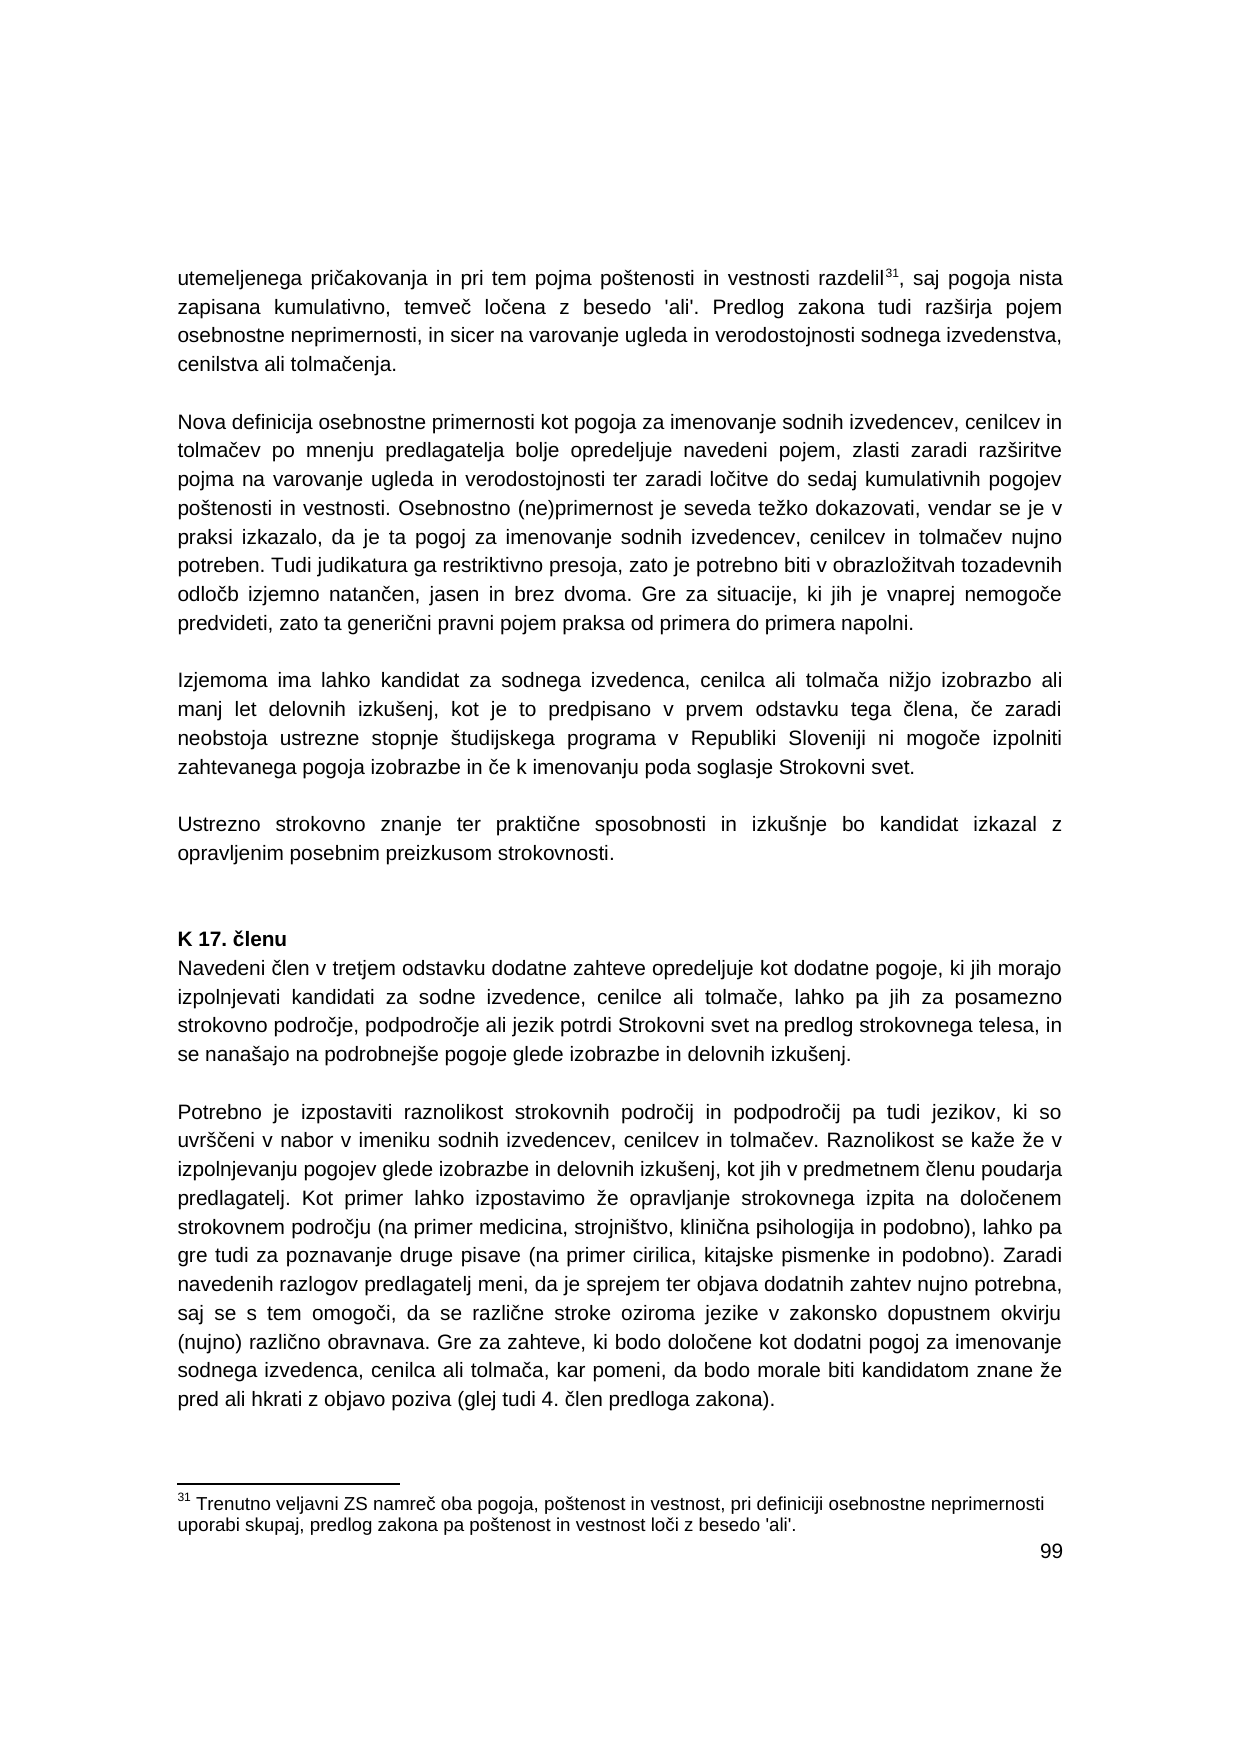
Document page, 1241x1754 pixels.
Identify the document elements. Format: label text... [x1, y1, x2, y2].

text Nova definicija osebnostne primernosti kot pogoja za imenovanje sodnih izvedencev, cenilcev in tolmačev po mnenju predlagatelja bolje opredeljuje navedeni pojem, zlasti zaradi razširitve pojma na varovanje ugleda in verodostojnosti ter zaradi ločitve do sedaj kumulativnih pogojev poštenosti in vestnosti. Osebnostno (ne)primernost je seveda težko dokazovati, vendar se je v praksi izkazalo, da je ta pogoj za imenovanje sodnih izvedencev, cenilcev in tolmačev nujno potreben. Tudi judikatura ga restriktivno presoja, zato je potrebno biti v obrazložitvah tozadevnih odločb izjemno natančen, jasen in brez dvoma. Gre za situacije, ki jih je vnaprej nemogoče predvideti, zato ta generični pravni pojem praksa od primera do primera napolni. [177, 409, 1063, 635]
text Navedeni člen v tretjem odstavku dodatne zahteve opredeljuje kot dodatne pogoje, ki jih morajo izpolnjevati kandidati za sodne izvedence, cenilce ali tolmače, lahko pa jih za posamezno strokovno področje, podpodročje ali jezik potrdi Strokovni svet na predlog strokovnega telesa, in se nanašajo na podrobnejše pogoje glede izobrazbe in delovnih izkušenj. [177, 956, 1063, 1066]
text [177, 266, 1063, 376]
text Potrebno je izpostaviti raznolikost strokovnih področij in podpodročij pa tudi jezikov, ki so uvrščeni v nabor v imeniku sodnih izvedencev, cenilcev in tolmačev. Raznolikost se kaže že v izpolnjevanju pogojev glede izobrazbe in delovnih izkušenj, kot jih v predmetnem členu poudarja predlagatelj. Kot primer lahko izpostavimo že opravljanje strokovnega izpita na določenem strokovnem področju (na primer medicina, strojništvo, klinična psihologija in podobno), lahko pa gre tudi za poznavanje druge pisave (na primer cirilica, kitajske pismenke in podobno). Zaradi navedenih razlogov predlagatelj meni, da je sprejem ter objava dodatnih zahtev nujno potrebna, saj se s tem omogoči, da se različne stroke oziroma jezike v zakonsko dopustnem okvirju (nujno) različno obravnava. Gre za zahteve, ki bodo določene kot dodatni pogoj za imenovanje sodnega izvedenca, cenilca ali tolmača, kar pomeni, da bodo morale biti kandidatom znane že pred ali hkrati z objavo poziva (glej tudi 4. člen predloga zakona). [177, 1099, 1063, 1411]
text Ustrezno strokovno znanje ter praktične sposobnosti in izkušnje bo kandidat izkazal z opravljenim posebnim preizkusom strokovnosti. [177, 812, 1063, 865]
text Izjemoma ima lahko kandidat za sodnega izvedenca, cenilca ali tolmača nižjo izobrazbo ali manj let delovnih izkušenj, kot je to predpisano v prvem odstavku tega člena, če zaradi neobstoja ustrezne stopnje študijskega programa v Republiki Sloveniji ni mogoče izpolniti zahtevanega pogoja izobrazbe in če k imenovanju poda soglasje Strokovni svet. [177, 668, 1063, 778]
text K 17. členu [177, 927, 1063, 951]
